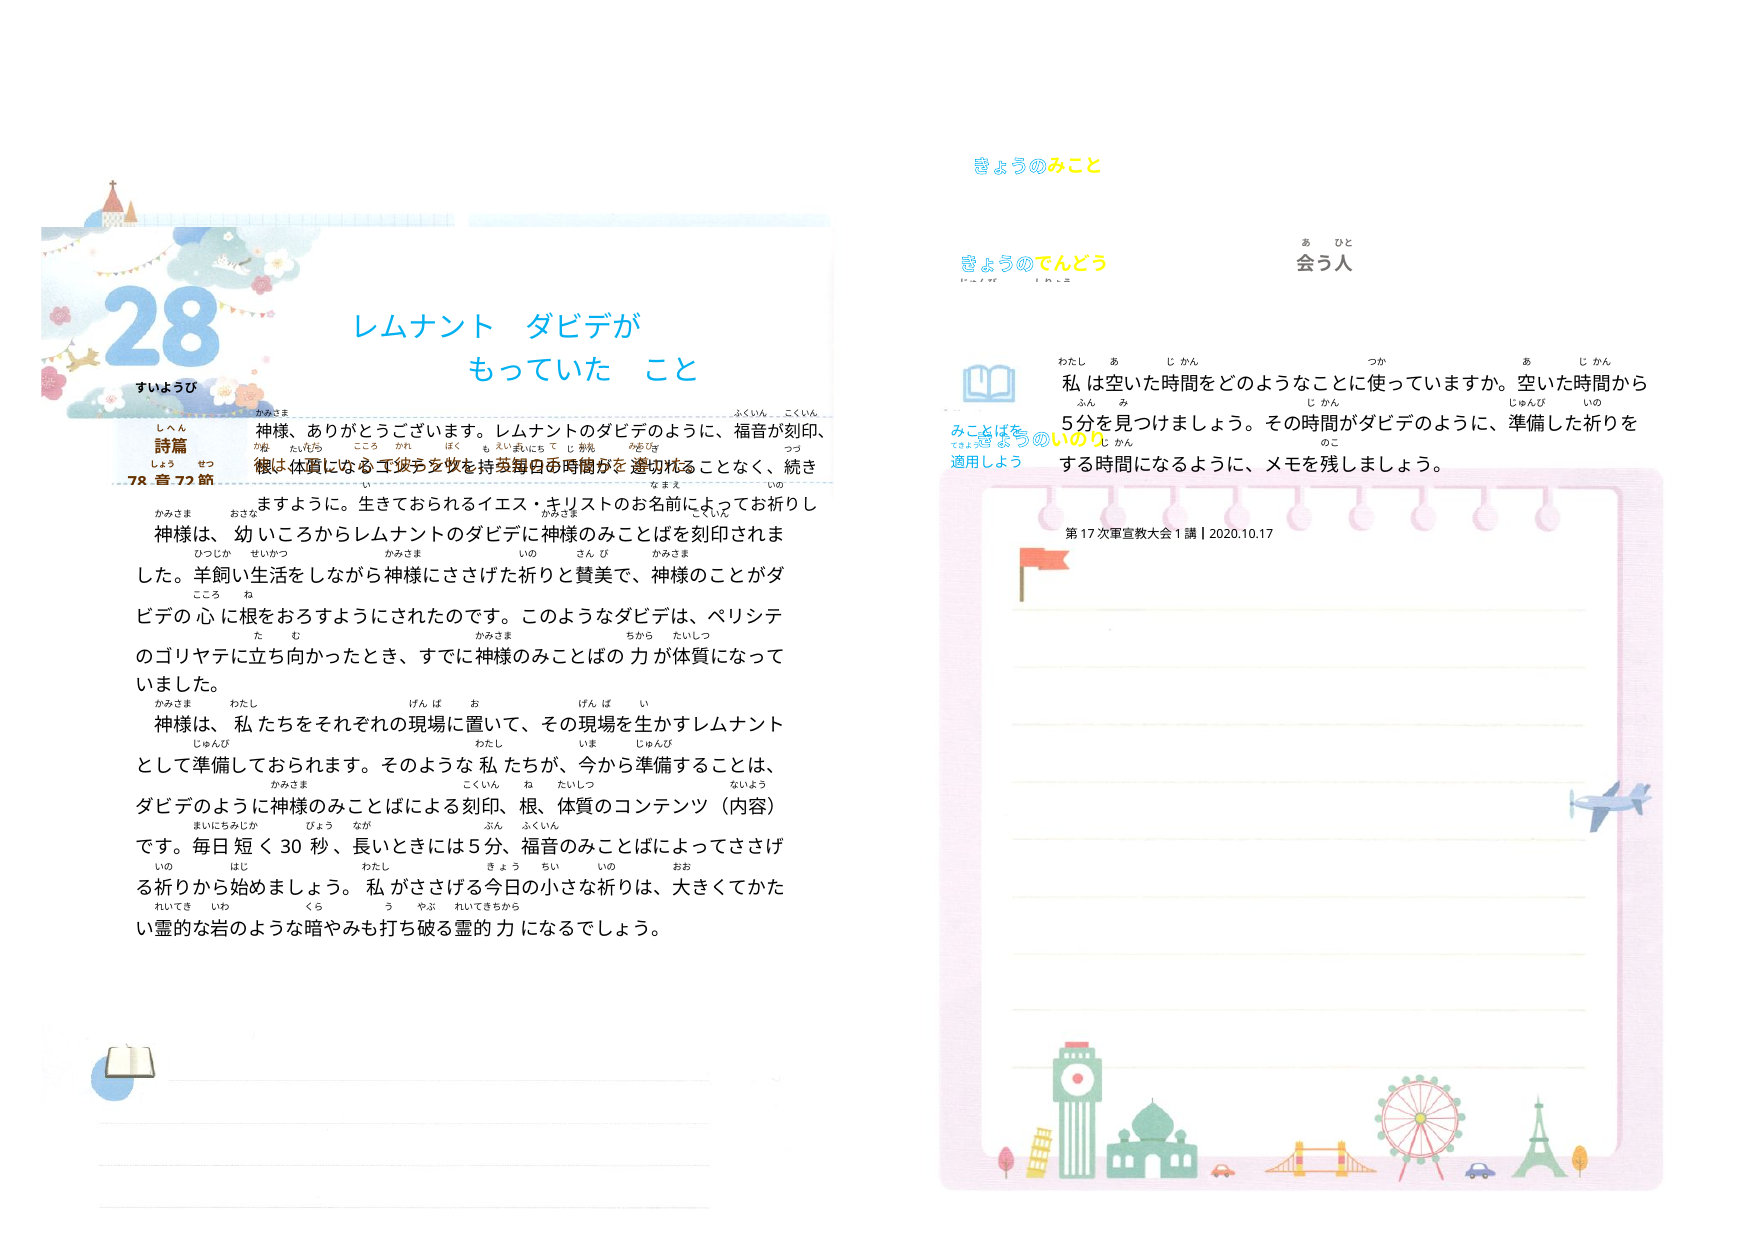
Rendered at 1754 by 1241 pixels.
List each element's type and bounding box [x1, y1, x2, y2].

picture [974, 157, 989, 175]
picture [981, 258, 994, 273]
picture [899, 326, 1691, 1213]
picture [41, 162, 874, 500]
picture [999, 255, 1013, 273]
picture [1016, 256, 1034, 272]
picture [1029, 158, 1047, 175]
picture [961, 255, 976, 273]
picture [41, 1024, 822, 1241]
picture [994, 160, 1007, 175]
picture [1012, 157, 1026, 175]
